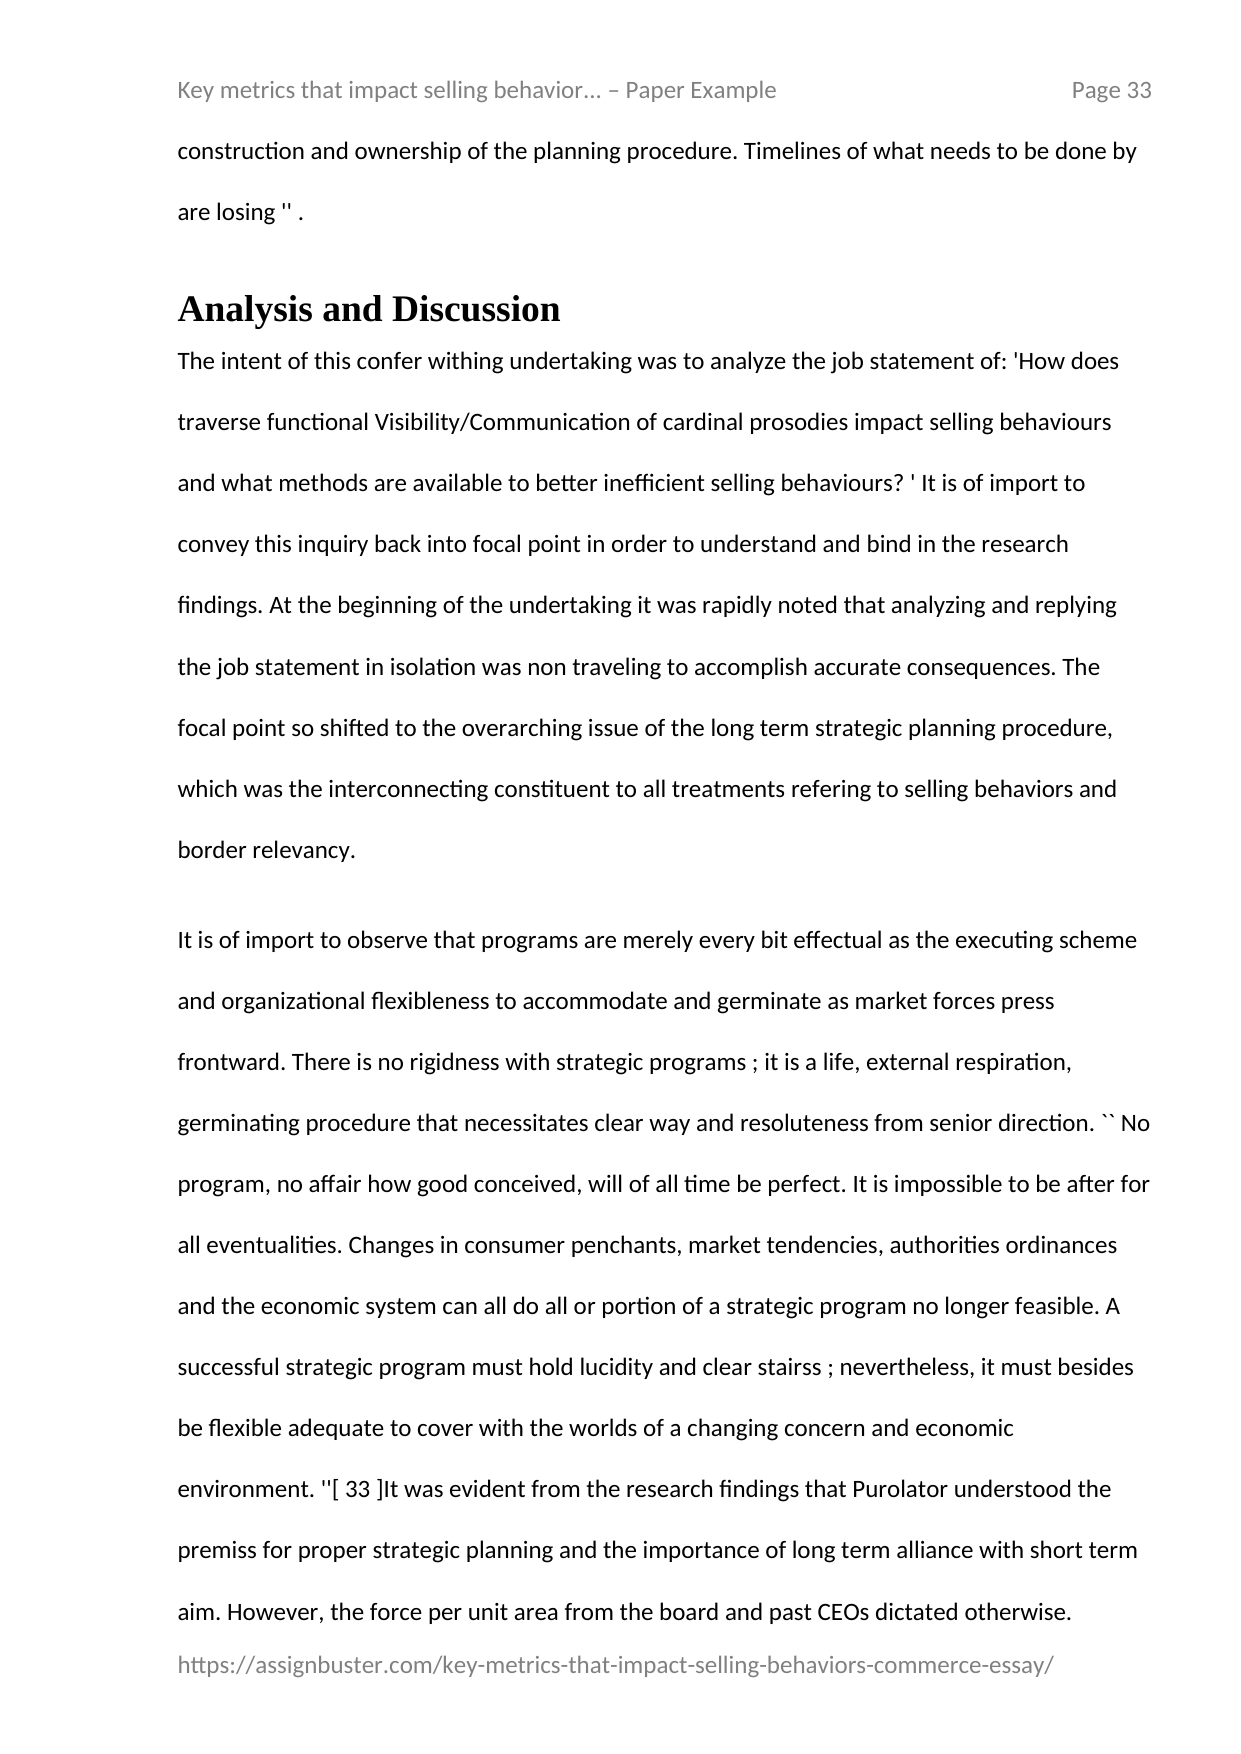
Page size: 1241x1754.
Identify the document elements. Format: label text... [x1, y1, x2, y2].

subtitle Analysis and Discussion [177, 286, 1152, 329]
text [177, 924, 1152, 1626]
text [177, 135, 1152, 226]
text The intent of this confer withing undertaking was to analyze the job statement of: 'How does traverse functional Visibility/Communication of cardinal prosodies impact selling behaviours and what methods are available to better inefficient selling behaviours? ' It is of import to convey this inquiry back into focal point in order to understand and bind in the research findings. At the beginning of the undertaking it was rapidly noted that analyzing and replying the job statement in isolation was non traveling to accomplish accurate consequences. The focal point so shifted to the overarching issue of the long term strategic planning procedure, which was the interconnecting constituent to all treatments refering to selling behaviors and border relevancy. [177, 345, 1152, 864]
